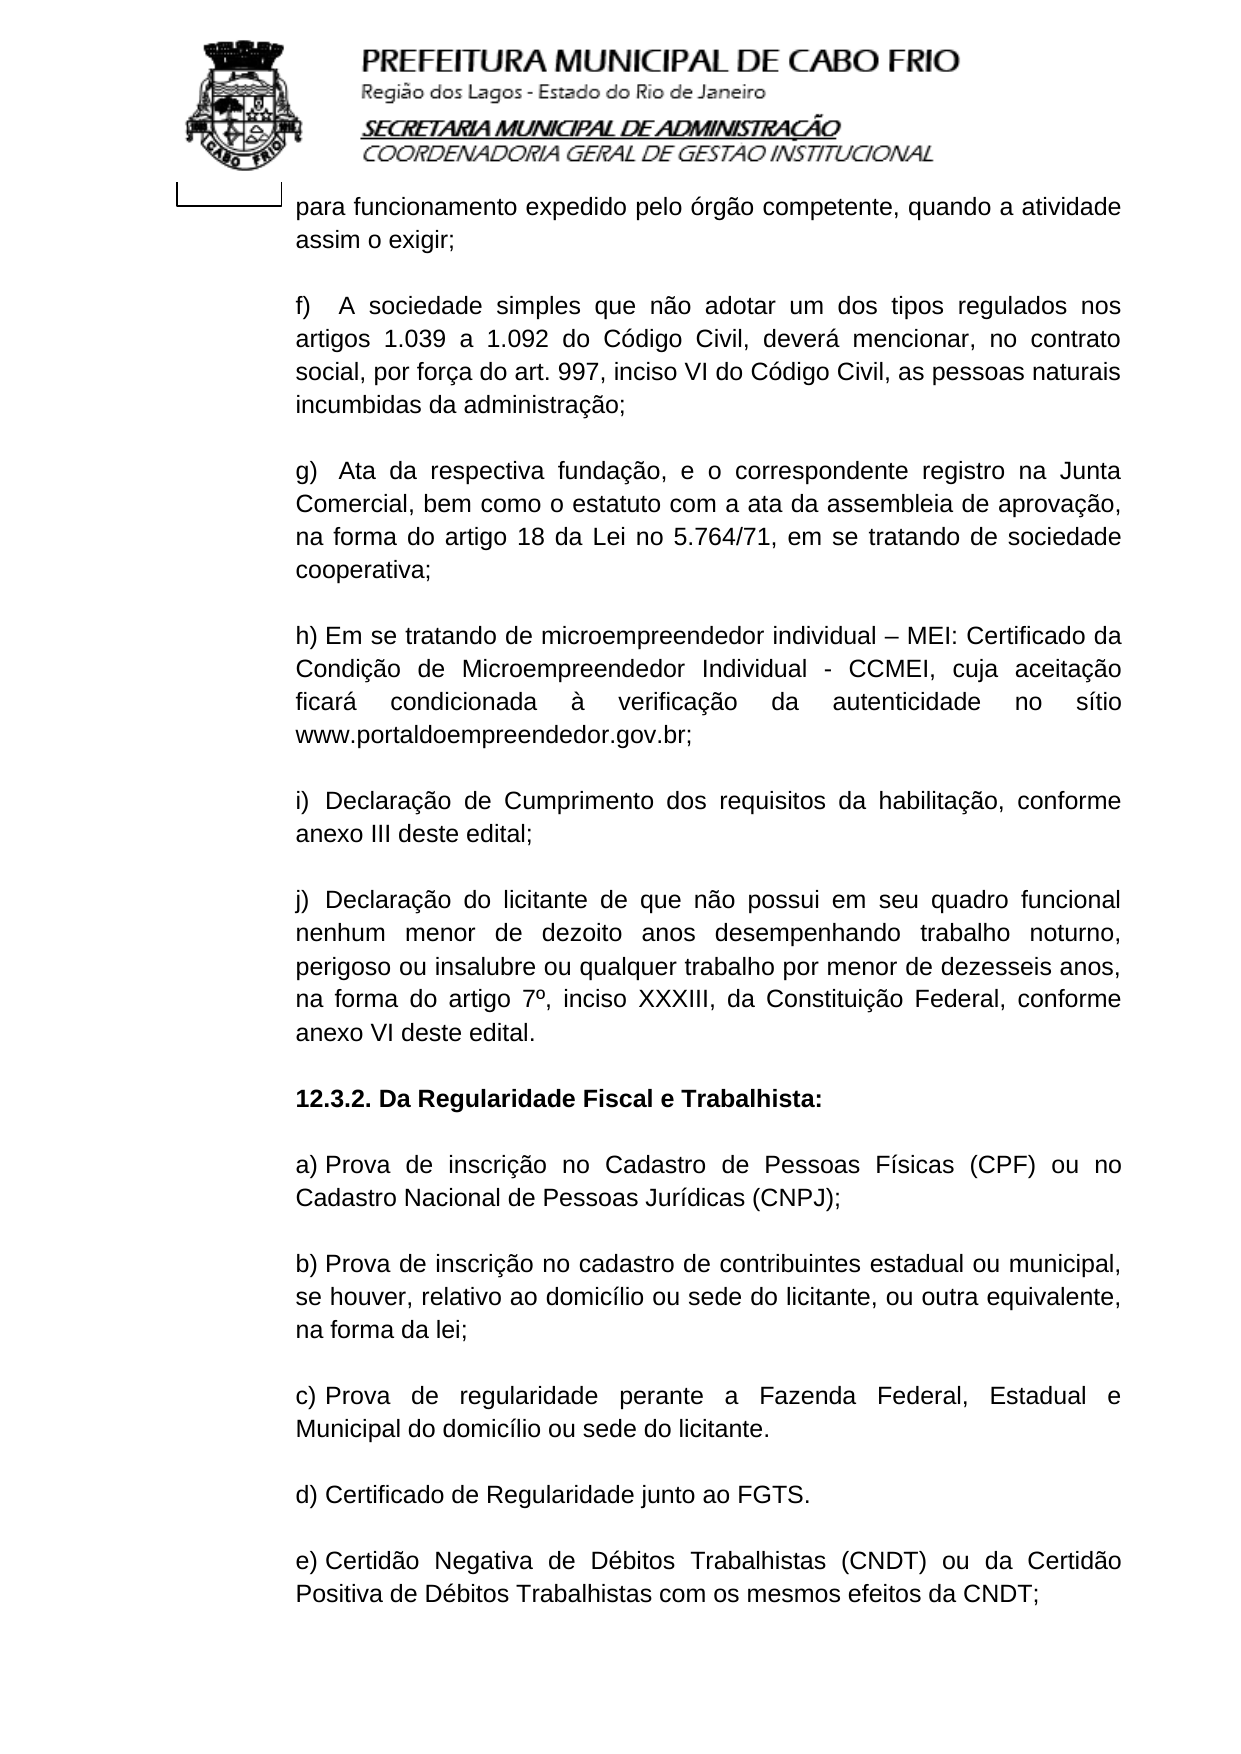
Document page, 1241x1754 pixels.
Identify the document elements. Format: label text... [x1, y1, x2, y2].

list 12.3.2. Da Regularidade Fiscal e Trabalhista: [295, 1083, 1123, 1112]
list Declaração de Cumprimento dos requisitos da habilitação, conforme anexo III deste edital; [295, 786, 1123, 848]
list A sociedade simples que não adotar um dos tipos regulados nos artigos 1.039 a 1.092 do Código Civil, deverá mencionar, no contrato social, por força do art. 997, inciso VI do Código Civil, as pessoas naturais incumbidas da administração; [295, 291, 1123, 419]
list Declaração do licitante de que não possui em seu quadro funcional nenhum menor de dezoito anos desempenhando trabalho noturno, perigoso ou insalubre ou qualquer trabalho por menor de dezesseis anos, na forma do artigo 7º, inciso XXXIII, da Constituição Federal, conforme anexo VI deste edital. [295, 885, 1123, 1046]
list Certidão Negativa de Débitos Trabalhistas (CNDT) ou da Certidão Positiva de Débitos Trabalhistas com os mesmos efeitos da CNDT; [295, 1546, 1123, 1608]
picture [151, 28, 992, 182]
list Em se tratando de microempreendedor individual – MEI: Certificado da Condição de Microempreendedor Individual - CCMEI, cuja aceitação ficará condicionada à verificação da autenticidade no sítio www.portaldoempreendedor.gov.br; [295, 621, 1123, 749]
list Ata da respectiva fundação, e o correspondente registro na Junta Comercial, bem como o estatuto com a ata da assembleia de aprovação, na forma do artigo 18 da Lei no 5.764/71, em se tratando de sociedade cooperativa; [295, 456, 1123, 584]
list Prova de inscrição no cadastro de contribuintes estadual ou municipal, se houver, relativo ao domicílio ou sede do licitante, ou outra equivalente, na forma da lei; [295, 1249, 1123, 1343]
list Certificado de Regularidade junto ao FGTS. [295, 1480, 1123, 1508]
list Prova de regularidade perante a Fazenda Federal, Estadual e Municipal do domicílio ou sede do licitante. [295, 1381, 1123, 1442]
list Prova de inscrição no Cadastro de Pessoas Físicas (CPF) ou no Cadastro Nacional de Pessoas Jurídicas (CNPJ); [295, 1149, 1123, 1211]
